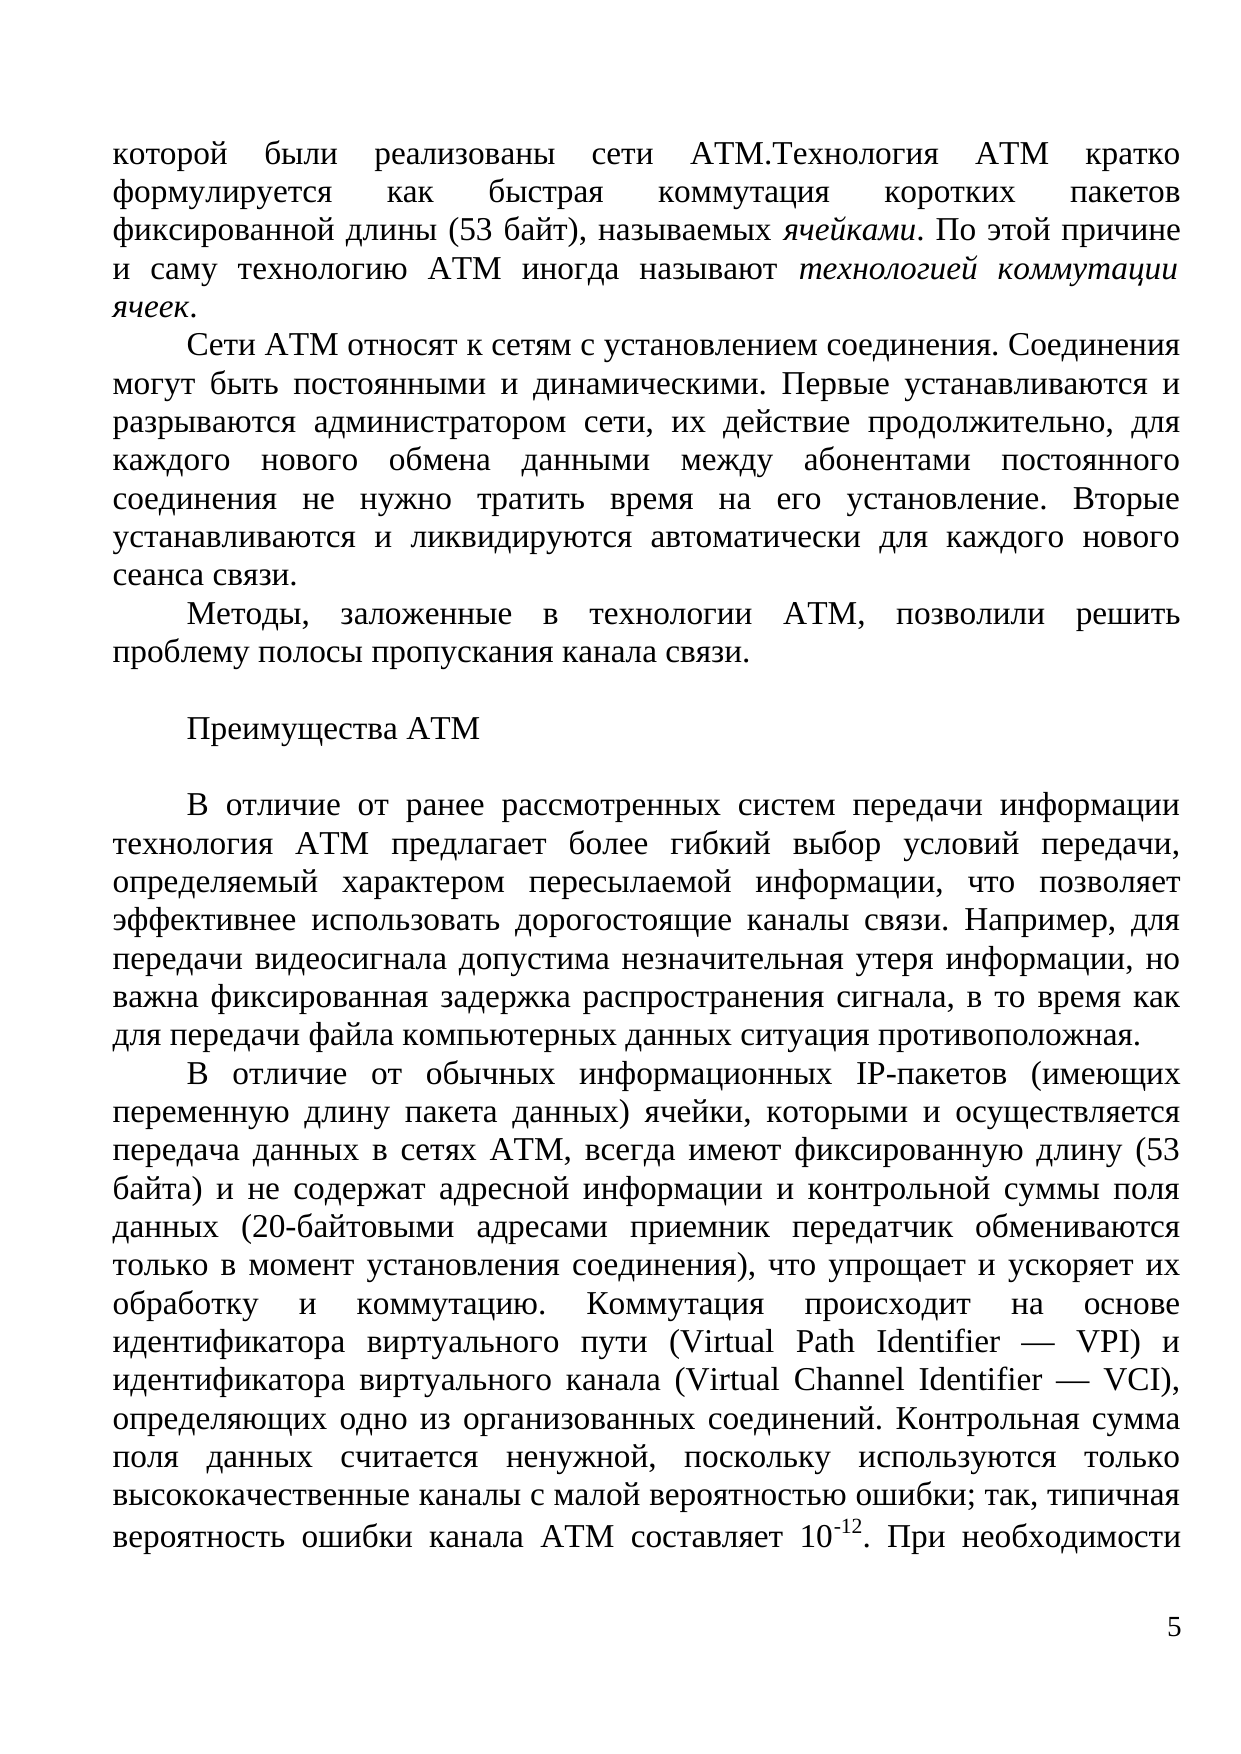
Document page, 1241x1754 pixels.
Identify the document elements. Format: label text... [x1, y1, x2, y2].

text Сети АТМ относят к сетям с установлением соединения. Соединения могут быть постоянными и динамическими. Первые устанавливаются и разрываются администратором сети, их действие продолжительно, для каждого нового обмена данными между абонентами постоянного соединения не нужно тратить время на его установление. Вторые устанавливаются и ликвидируются автоматически для каждого нового сеанса связи. [112, 324, 1181, 593]
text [112, 133, 1181, 324]
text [112, 1053, 1181, 1556]
text Методы, заложенные в технологии ATM, позволили решить проблему полосы пропускания канала связи. [112, 593, 1181, 669]
text Преимущества АТМ [112, 708, 1181, 746]
text В отличие от ранее рассмотренных систем передачи информации технология АТМ предлагает более гибкий выбор условий передачи, определяемый характером пересылаемой информации, что позволяет эффективнее использовать дорогостоящие каналы связи. Например, для передачи видеосигнала допустима незначительная утеря информации, но важна фиксированная задержка распространения сигнала, в то время как для передачи файла компьютерных данных ситуация противоположная. [112, 784, 1181, 1053]
